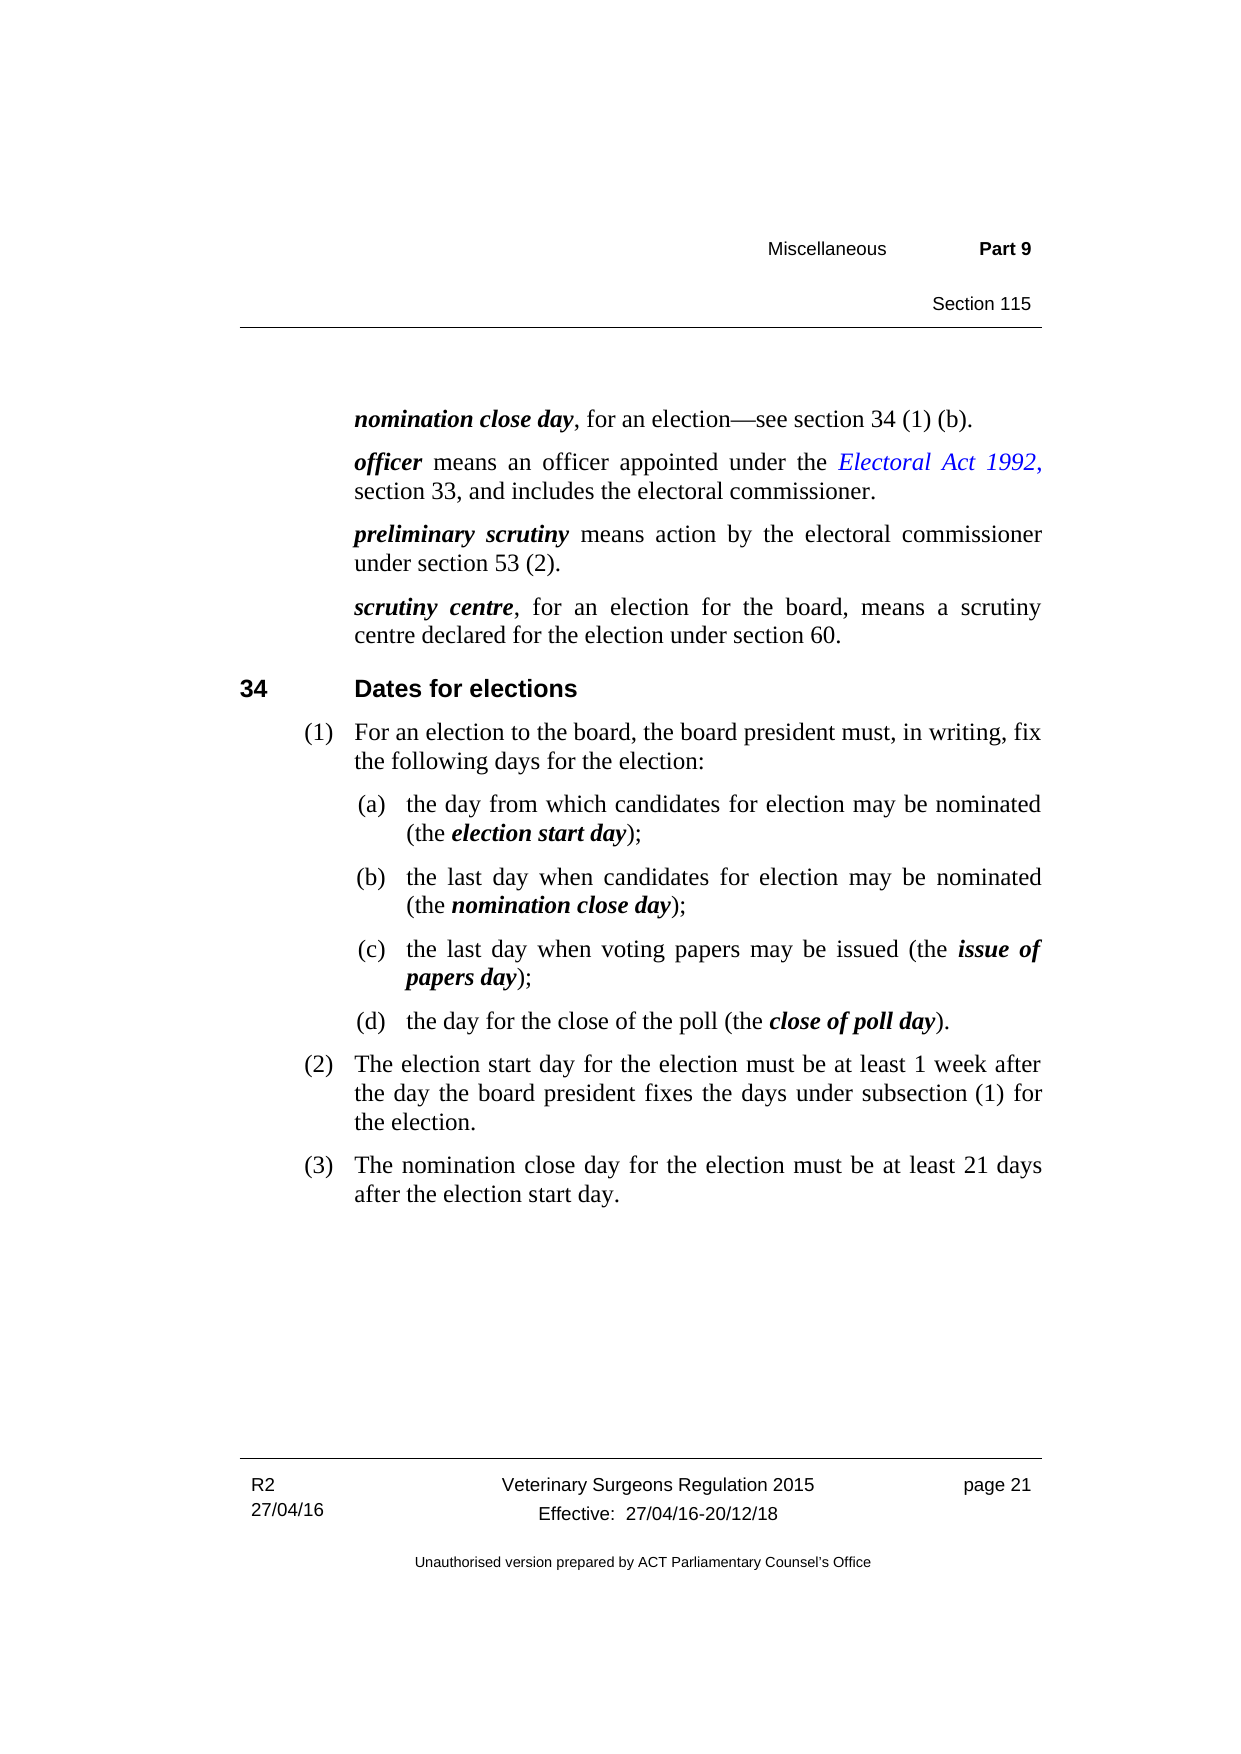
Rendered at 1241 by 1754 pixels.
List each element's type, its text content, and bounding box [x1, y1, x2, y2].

text nomination close day, for an election—see section 34 (1) (b). [354, 404, 1042, 433]
text (3) The nomination close day for the election must be at least 21 days after the election start day. [239, 1150, 1042, 1207]
text scrutiny centre, for an election for the board, means a scrutiny centre declared for the election under section 60. [354, 592, 1042, 649]
text (2) The election start day for the election must be at least 1 week after the day the board president fixes the days under subsection (1) for the election. [239, 1049, 1042, 1135]
text (a) the day from which candidates for election may be nominated (the election start day); [239, 789, 1042, 847]
text preliminary scrutiny means action by the electoral commissioner under section 53 (2). [354, 519, 1042, 577]
text (d) the day for the close of the poll (the close of poll day). [239, 1006, 1042, 1034]
text (b) the last day when candidates for election may be nominated (the nomination close day); [239, 862, 1042, 919]
text 34 Dates for elections [239, 674, 1042, 703]
text officer means an officer appointed under the Electoral Act 1992, section 33, and includes the electoral commissioner. [354, 447, 1042, 505]
text (c) the last day when voting papers may be issued (the issue of papers day); [239, 934, 1042, 991]
text (1) For an election to the board, the board president must, in writing, fix the following days for the election: [239, 717, 1042, 775]
